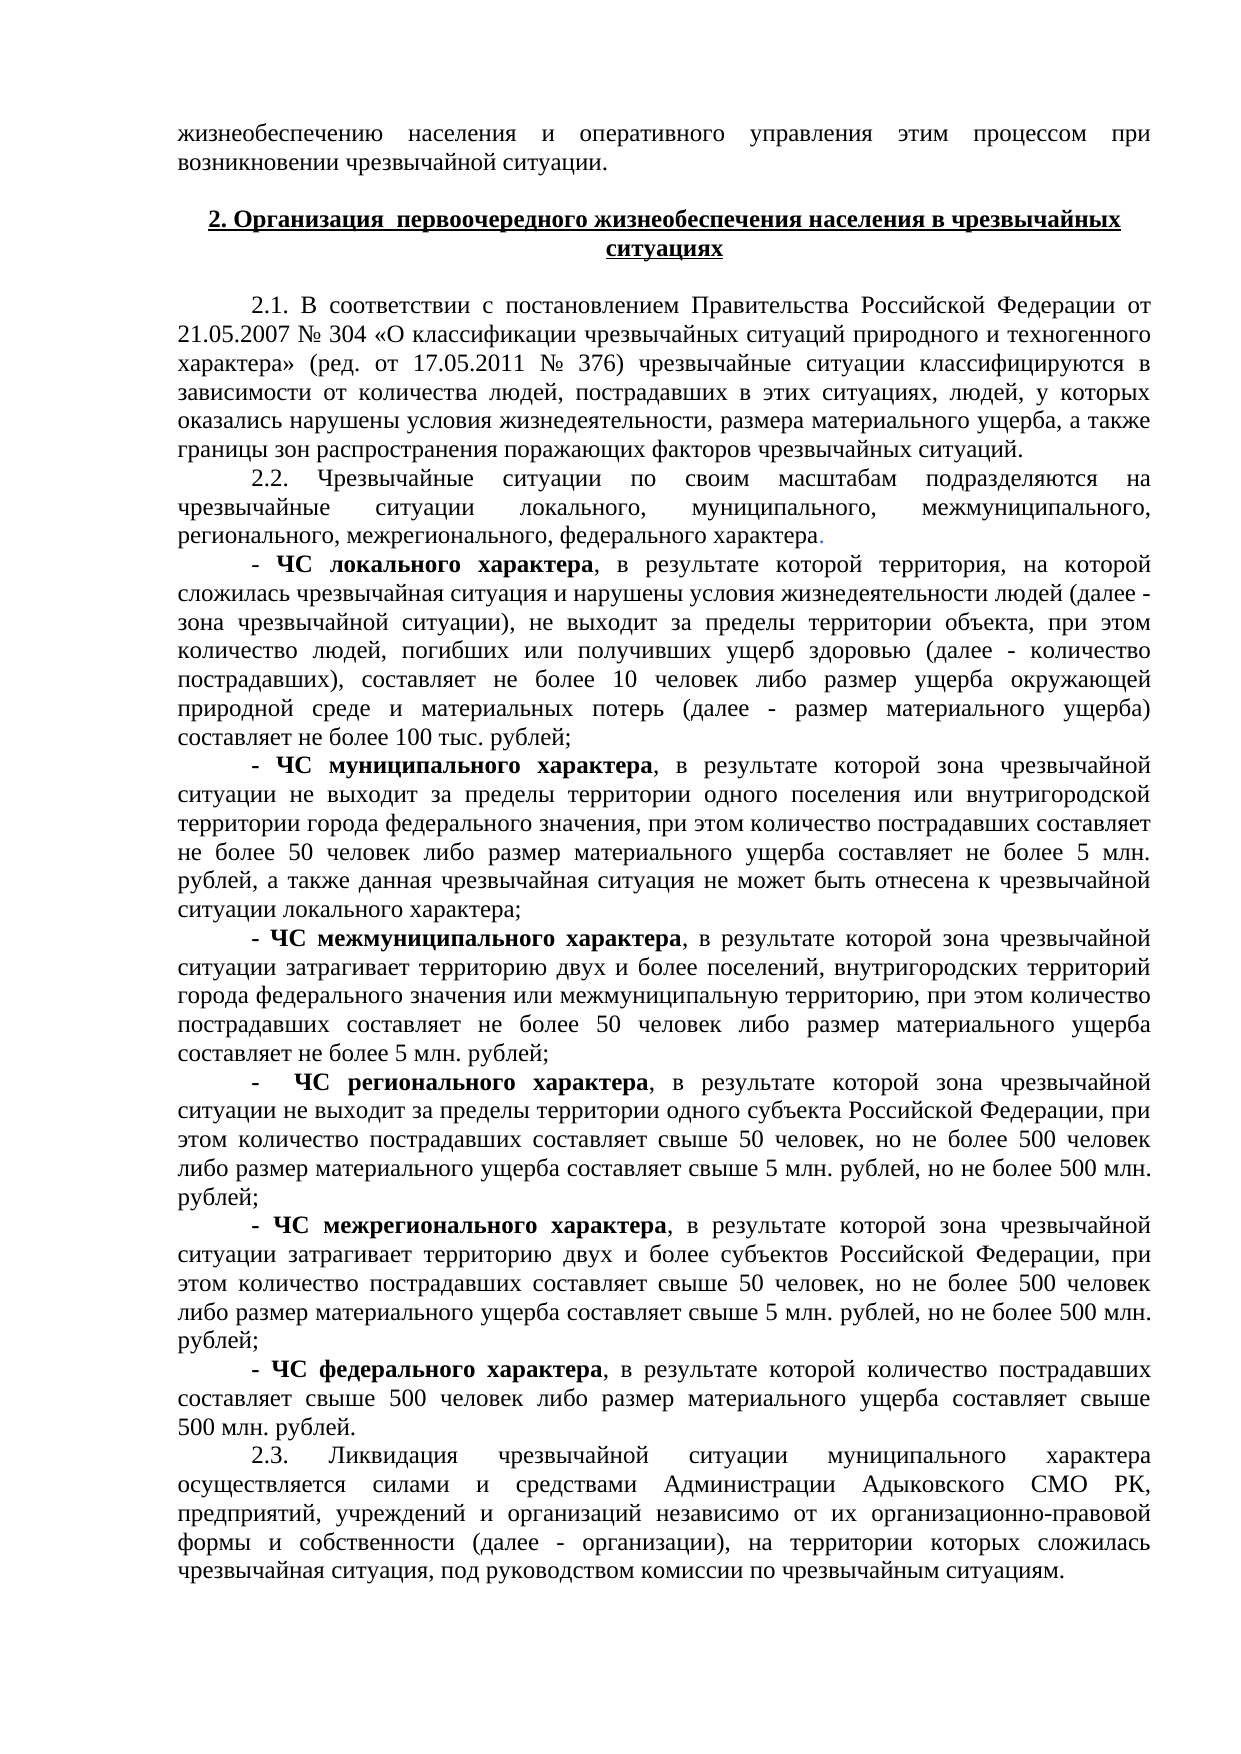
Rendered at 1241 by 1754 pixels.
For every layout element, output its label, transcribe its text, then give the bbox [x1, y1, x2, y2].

title 2. Организация первоочередного жизнеобеспечения населения в чрезвычайных ситуациях [177, 204, 1152, 262]
title 2.2. Чрезвычайные ситуации по своим масштабам подразделяются на чрезвычайные ситуации локального, муниципального, межмуниципального, регионального, межрегионального, федерального характера. [177, 463, 1152, 549]
title - ЧС муниципального характера, в результате которой зона чрезвычайной ситуации не выходит за пределы территории одного поселения или внутригородской территории города федерального значения, при этом количество пострадавших составляет не более 50 человек либо размер материального ущерба составляет не более 5 млн. рублей, а также данная чрезвычайная ситуация не может быть отнесена к чрезвычайной ситуации локального характера; [177, 751, 1152, 923]
title - ЧС локального характера, в результате которой территория, на которой сложилась чрезвычайная ситуация и нарушены условия жизнедеятельности людей (далее - зона чрезвычайной ситуации), не выходит за пределы территории объекта, при этом количество людей, погибших или получивших ущерб здоровью (далее - количество пострадавших), составляет не более 10 человек либо размер ущерба окружающей природной среде и материальных потерь (далее - размер материального ущерба) составляет не более 100 тыс. рублей; [177, 549, 1152, 751]
text - ЧС межрегионального характера, в результате которой зона чрезвычайной ситуации затрагивает территорию двух и более субъектов Российской Федерации, при этом количество пострадавших составляет свыше 50 человек, но не более 500 человек либо размер материального ущерба составляет свыше 5 млн. рублей, но не более 500 млн. рублей; [177, 1211, 1152, 1354]
title 2.3. Ликвидация чрезвычайной ситуации муниципального характера осуществляется силами и средствами Администрации Адыковского СМО РК, предприятий, учреждений и организаций независимо от их организационно-правовой формы и собственности (далее - организации), на территории которых сложилась чрезвычайная ситуация, под руководством комиссии по чрезвычайным ситуациям. [177, 1441, 1152, 1584]
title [177, 118, 1152, 176]
text - ЧС регионального характера, в результате которой зона чрезвычайной ситуации не выходит за пределы территории одного субъекта Российской Федерации, при этом количество пострадавших составляет свыше 50 человек, но не более 500 человек либо размер материального ущерба составляет свыше 5 млн. рублей, но не более 500 млн. рублей; [177, 1067, 1152, 1211]
title 2.1. В соответствии с постановлением Правительства Российской Федерации от 21.05.2007 № 304 «О классификации чрезвычайных ситуаций природного и техногенного характера» (ред. от 17.05.2011 № 376) чрезвычайные ситуации классифицируются в зависимости от количества людей, пострадавших в этих ситуациях, людей, у которых оказались нарушены условия жизнедеятельности, размера материального ущерба, а также границы зон распространения поражающих факторов чрезвычайных ситуаций. [177, 291, 1152, 463]
text - ЧС федерального характера, в результате которой количество пострадавших составляет свыше 500 человек либо размер материального ущерба составляет свыше 500 млн. рублей. [177, 1354, 1152, 1441]
text - ЧС межмуниципального характера, в результате которой зона чрезвычайной ситуации затрагивает территорию двух и более поселений, внутригородских территорий города федерального значения или межмуниципальную территорию, при этом количество пострадавших составляет не более 50 человек либо размер материального ущерба составляет не более 5 млн. рублей; [177, 923, 1152, 1067]
